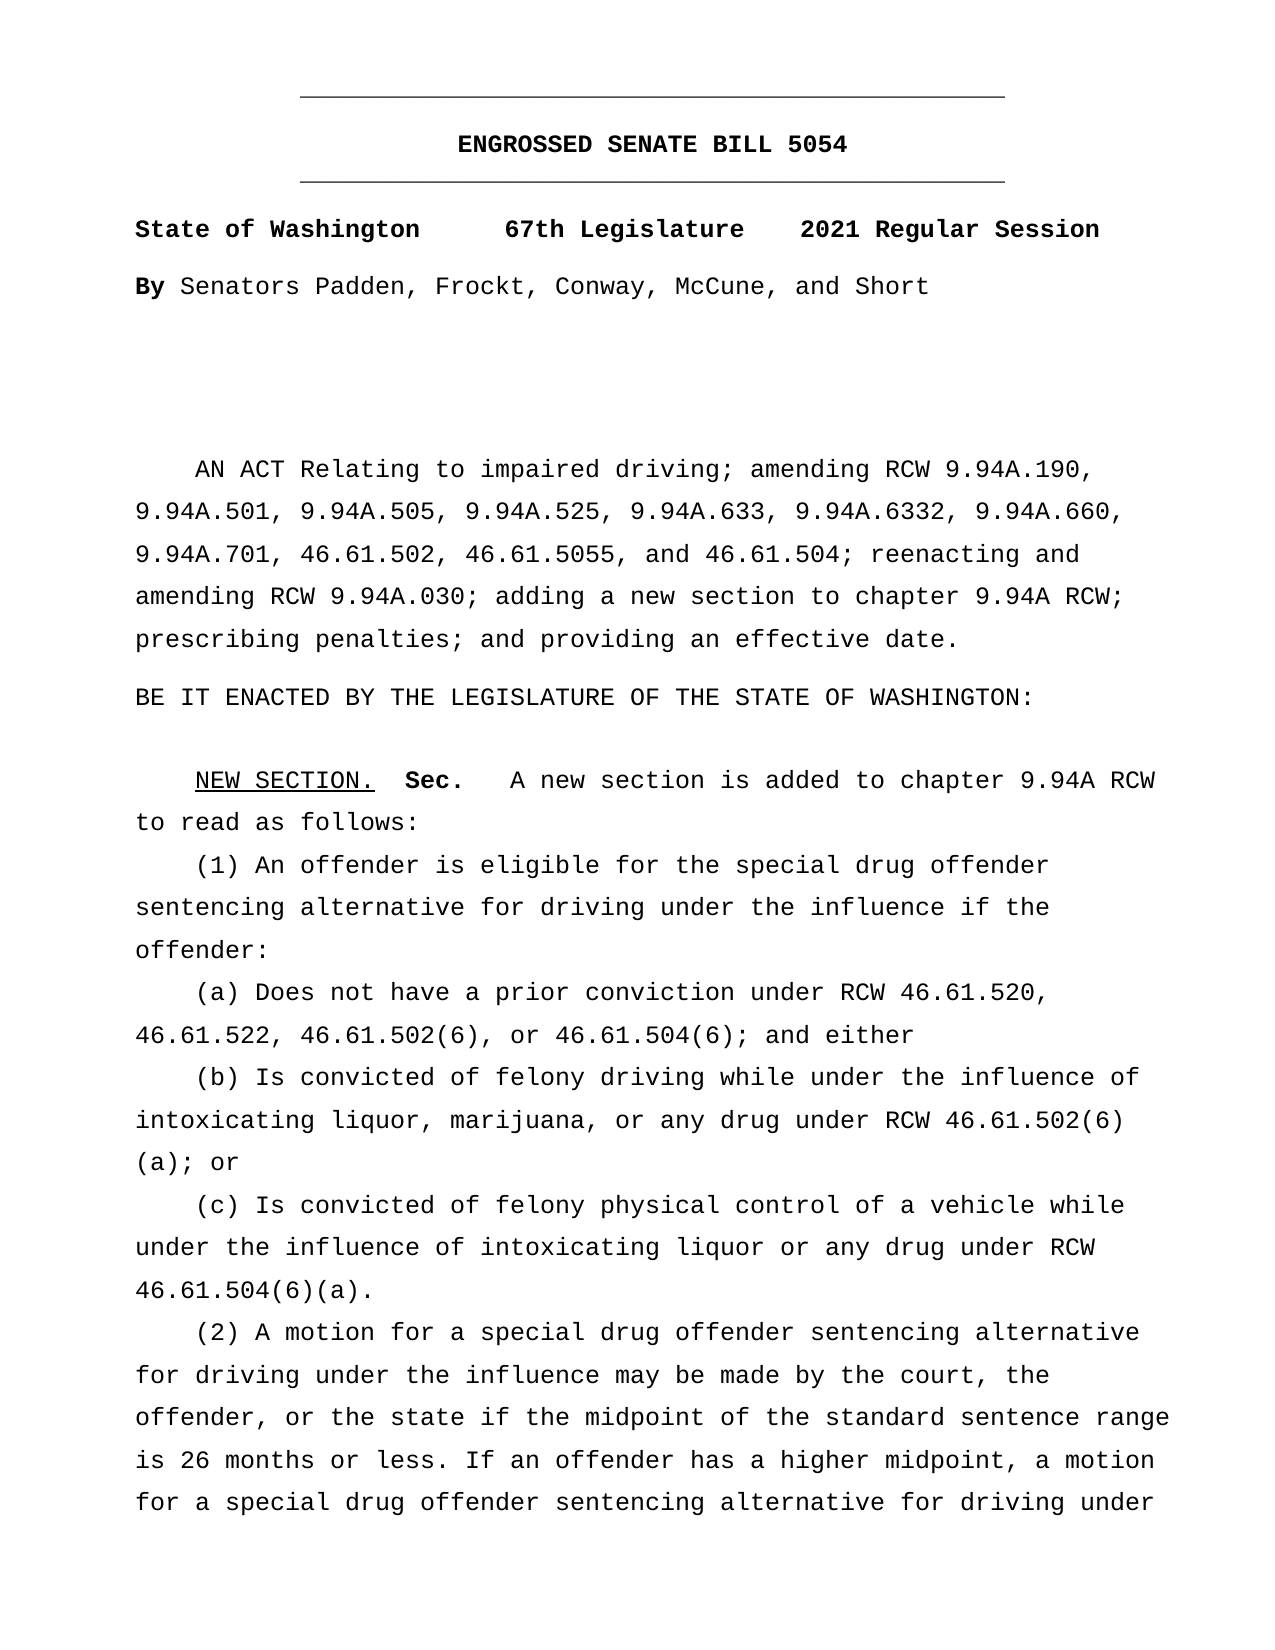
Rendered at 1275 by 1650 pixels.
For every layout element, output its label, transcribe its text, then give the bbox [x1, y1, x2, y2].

text _______________________________________________ [135, 75, 1170, 103]
text (c) Is convicted of felony physical control of a vehicle while under the influence of intoxicating liquor or any drug under RCW 46.61.504(6)(a). [135, 1179, 1170, 1307]
text _______________________________________________ [135, 160, 1170, 188]
text (1) An offender is eligible for the special drug offender sentencing alternative for driving under the influence if the offender: [135, 839, 1170, 967]
text (b) Is convicted of felony driving while under the influence of intoxicating liquor, marijuana, or any drug under RCW 46.61.502(6)(a); or [135, 1052, 1170, 1179]
text BE IT ENACTED BY THE LEGISLATURE OF THE STATE OF WASHINGTON: [135, 684, 1170, 712]
text AN ACT Relating to impaired driving; amending RCW 9.94A.190, 9.94A.501, 9.94A.505, 9.94A.525, 9.94A.633, 9.94A.6332, 9.94A.660, 9.94A.701, 46.61.502, 46.61.5055, and 46.61.504; reenacting and amending RCW 9.94A.030; adding a new section to chapter 9.94A RCW; prescribing penalties; and providing an effective date. [135, 443, 1170, 656]
text ENGROSSED SENATE BILL 5054 [135, 132, 1170, 160]
text By Senators Padden, Frockt, Conway, McCune, and Short [135, 273, 1170, 302]
text State of Washington 67th Legislature 2021 Regular Session [135, 217, 1170, 245]
text NEW SECTION. Sec. A new section is added to chapter 9.94A RCW to read as follows: [135, 754, 1170, 839]
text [135, 1307, 1170, 1519]
text (a) Does not have a prior conviction under RCW 46.61.520, 46.61.522, 46.61.502(6), or 46.61.504(6); and either [135, 967, 1170, 1052]
